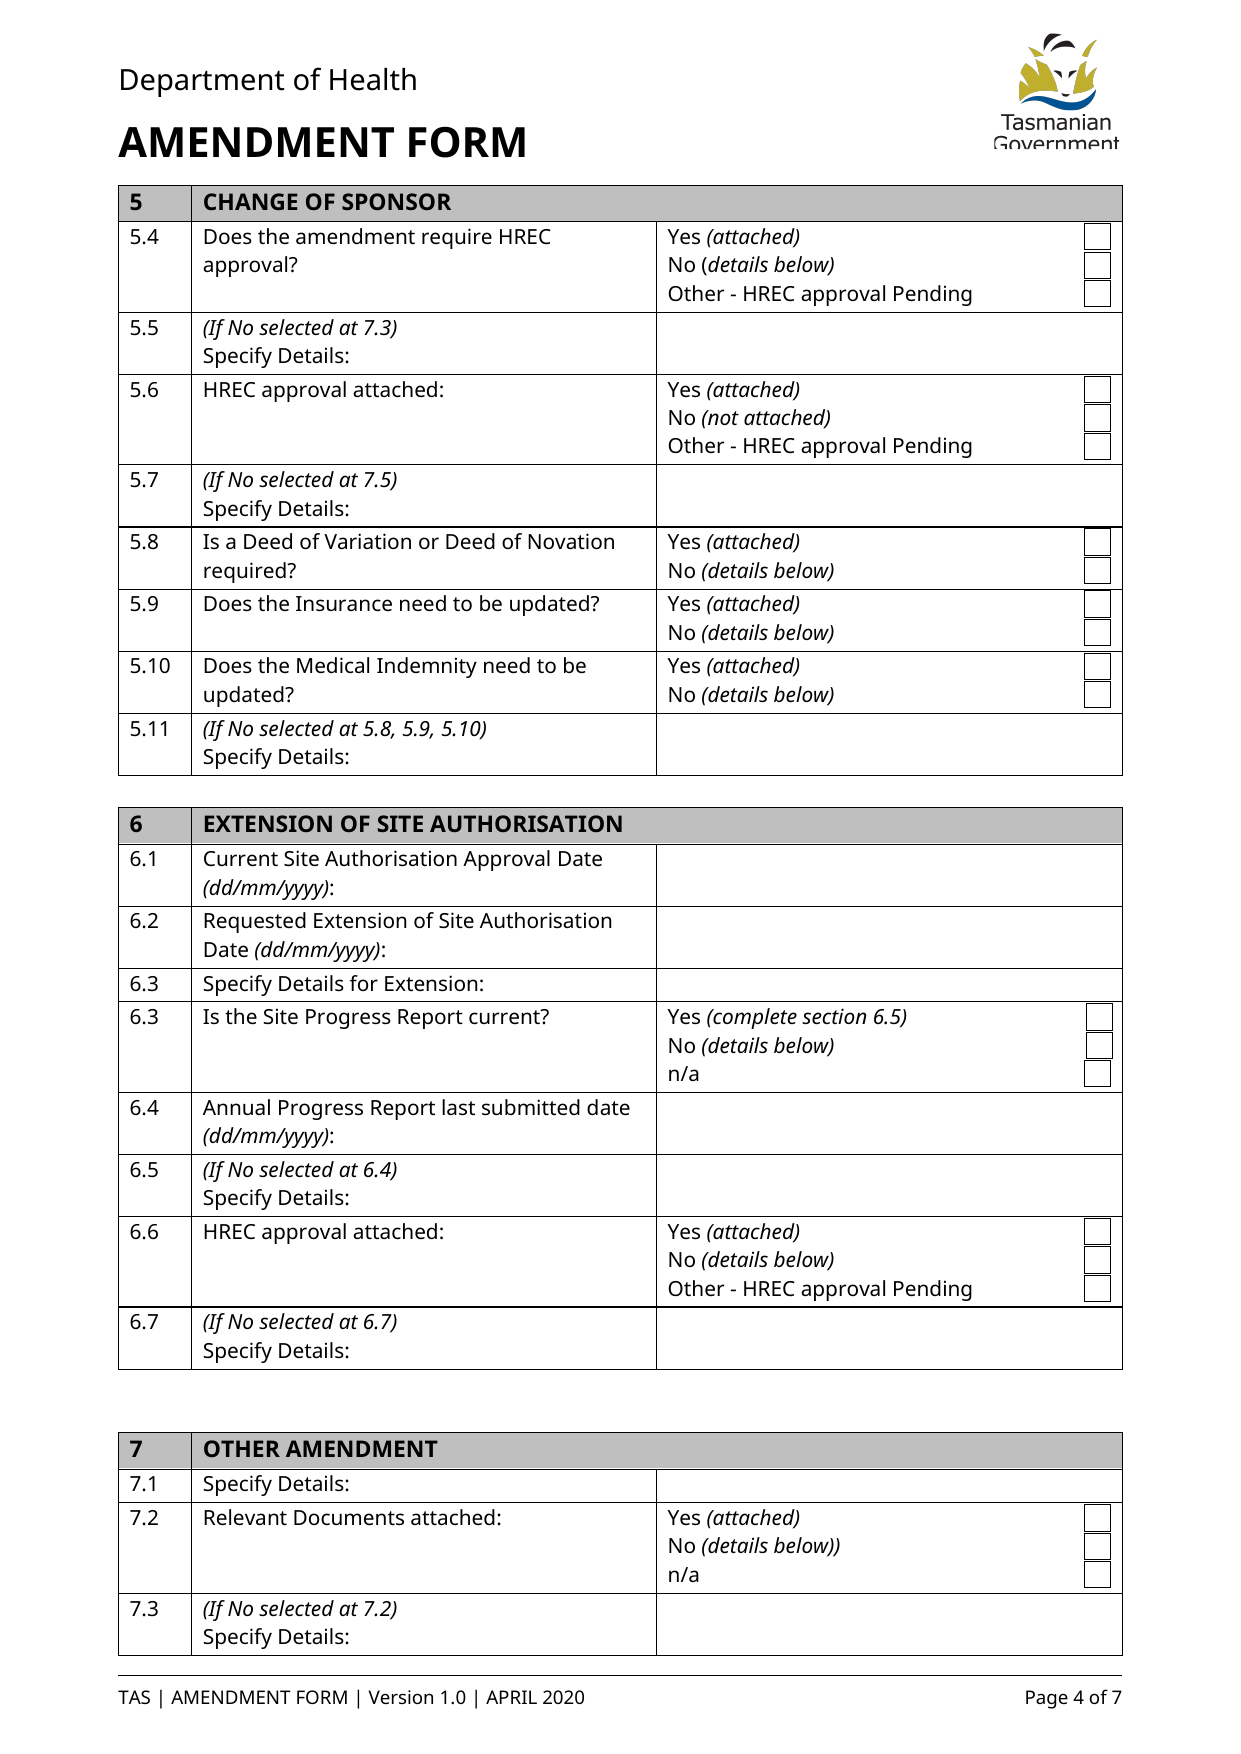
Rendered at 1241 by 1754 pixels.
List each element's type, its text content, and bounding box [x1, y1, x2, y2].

table_cell 5.8 [119, 528, 191, 588]
table_cell Specify Details for Extension: [192, 969, 656, 1001]
table_cell Specify Details: [192, 1470, 656, 1502]
table_cell 6.7 [119, 1308, 191, 1368]
table_cell [657, 1155, 1122, 1216]
table_cell Yes (attached) No (not attached) Other - HREC approval Pending [657, 375, 1122, 464]
table_cell [657, 1470, 1122, 1502]
table_header 5 [119, 186, 191, 221]
table_cell 6.5 [119, 1155, 191, 1216]
table_cell [657, 1594, 1122, 1655]
table_cell 6.3 [119, 1002, 191, 1092]
table_cell Yes (complete section 6.5) No (details below) n/a [657, 1002, 1122, 1092]
table_cell Yes (attached) No (details below) [657, 590, 1122, 651]
table_cell Current Site Authorisation Approval Date (dd/mm/yyyy): [192, 845, 656, 906]
table_header OTHER AMENDMENT [192, 1433, 1122, 1468]
table_cell 6.1 [119, 845, 191, 906]
table_cell 7.1 [119, 1470, 191, 1502]
table_cell Does the Insurance need to be updated? [192, 590, 656, 651]
table_cell 5.7 [119, 465, 191, 526]
table_header CHANGE OF SPONSOR [192, 186, 1122, 221]
table_cell Annual Progress Report last submitted date (dd/mm/yyyy): [192, 1093, 656, 1154]
table_header 6 [119, 808, 191, 843]
table_cell 6.4 [119, 1093, 191, 1154]
table_cell [657, 969, 1122, 1001]
picture [993, 33, 1119, 149]
table_cell [657, 845, 1122, 906]
table_cell 6.2 [119, 907, 191, 968]
table_cell (If No selected at 7.3) Specify Details: [192, 313, 656, 374]
table_cell 6.3 [119, 969, 191, 1001]
table_cell Yes (attached) No (details below) Other - HREC approval Pending [657, 1217, 1122, 1306]
table_cell [657, 907, 1122, 968]
table_cell 5.4 [119, 222, 191, 312]
table_cell Yes (attached) No (details below)) n/a [657, 1503, 1122, 1593]
table_cell Requested Extension of Site Authorisation Date (dd/mm/yyyy): [192, 907, 656, 968]
table_cell [657, 714, 1122, 775]
table_cell Yes (attached) No (details below) Other - HREC approval Pending [657, 222, 1122, 312]
table_cell 5.9 [119, 590, 191, 651]
table_cell (If No selected at 7.2) Specify Details: [192, 1594, 656, 1655]
table_cell (If No selected at 7.5) Specify Details: [192, 465, 656, 526]
table_cell Does the Medical Indemnity need to be updated? [192, 652, 656, 713]
table_cell Is a Deed of Variation or Deed of Novation required? [192, 528, 656, 588]
table_cell 5.11 [119, 714, 191, 775]
table_cell [657, 465, 1122, 526]
table_cell Does the amendment require HREC approval? [192, 222, 656, 312]
table_cell [657, 313, 1122, 374]
table_cell HREC approval attached: [192, 1217, 656, 1306]
table_cell Yes (attached) No (details below) [657, 528, 1122, 588]
table_cell 7.2 [119, 1503, 191, 1593]
table_cell 5.5 [119, 313, 191, 374]
table_cell (If No selected at 5.8, 5.9, 5.10) Specify Details: [192, 714, 656, 775]
table_cell (If No selected at 6.7) Specify Details: [192, 1308, 656, 1368]
table_cell 5.10 [119, 652, 191, 713]
table_cell 7.3 [119, 1594, 191, 1655]
table_cell Yes (attached) No (details below) [657, 652, 1122, 713]
table_cell 5.6 [119, 375, 191, 464]
table_header 7 [119, 1433, 191, 1468]
table_header EXTENSION OF SITE AUTHORISATION [192, 808, 1122, 843]
table_cell Is the Site Progress Report current? [192, 1002, 656, 1092]
table_cell 6.6 [119, 1217, 191, 1306]
table_cell (If No selected at 6.4) Specify Details: [192, 1155, 656, 1216]
table_cell [657, 1093, 1122, 1154]
table_cell Relevant Documents attached: [192, 1503, 656, 1593]
table_cell [657, 1308, 1122, 1368]
table_cell HREC approval attached: [192, 375, 656, 464]
